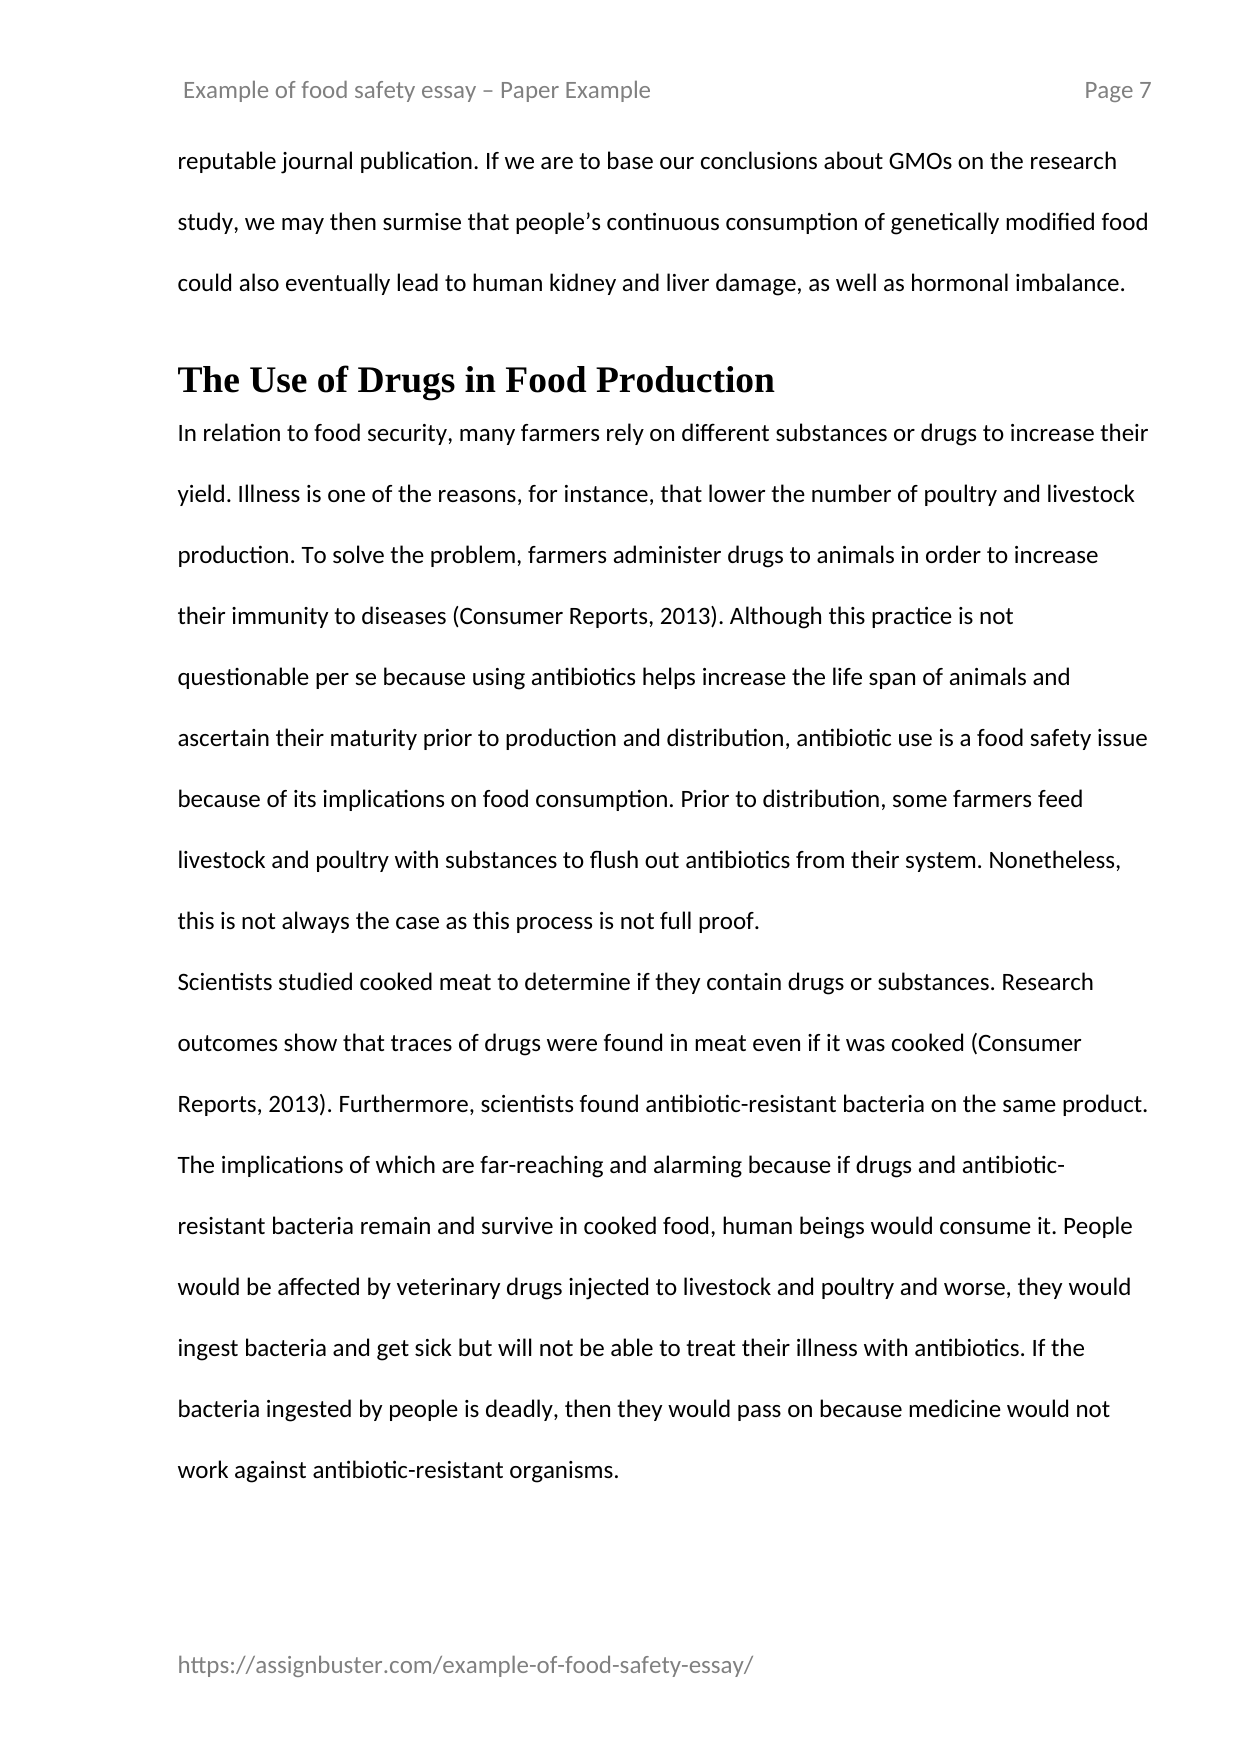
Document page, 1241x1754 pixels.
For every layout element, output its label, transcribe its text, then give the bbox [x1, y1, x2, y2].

subtitle The Use of Drugs in Food Production [177, 358, 1152, 401]
text In relation to food security, many farmers rely on different substances or drugs to increase their yield. Illness is one of the reasons, for instance, that lower the number of poultry and livestock production. To solve the problem, farmers administer drugs to animals in order to increase their immunity to diseases (Consumer Reports, 2013). Although this practice is not questionable per se because using antibiotics helps increase the life span of animals and ascertain their maturity prior to production and distribution, antibiotic use is a food safety issue because of its implications on food consumption. Prior to distribution, some farmers feed livestock and poultry with substances to flush out antibiotics from their system. Nonetheless, this is not always the case as this process is not full proof. Scientists studied cooked meat to determine if they contain drugs or substances. Research outcomes show that traces of drugs were found in meat even if it was cooked (Consumer Reports, 2013). Furthermore, scientists found antibiotic-resistant bacteria on the same product. The implications of which are far-reaching and alarming because if drugs and antibiotic-resistant bacteria remain and survive in cooked food, human beings would consume it. People would be affected by veterinary drugs injected to livestock and poultry and worse, they would ingest bacteria and get sick but will not be able to treat their illness with antibiotics. If the bacteria ingested by people is deadly, then they would pass on because medicine would not work against antibiotic-resistant organisms. [177, 417, 1152, 1485]
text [177, 145, 1152, 298]
